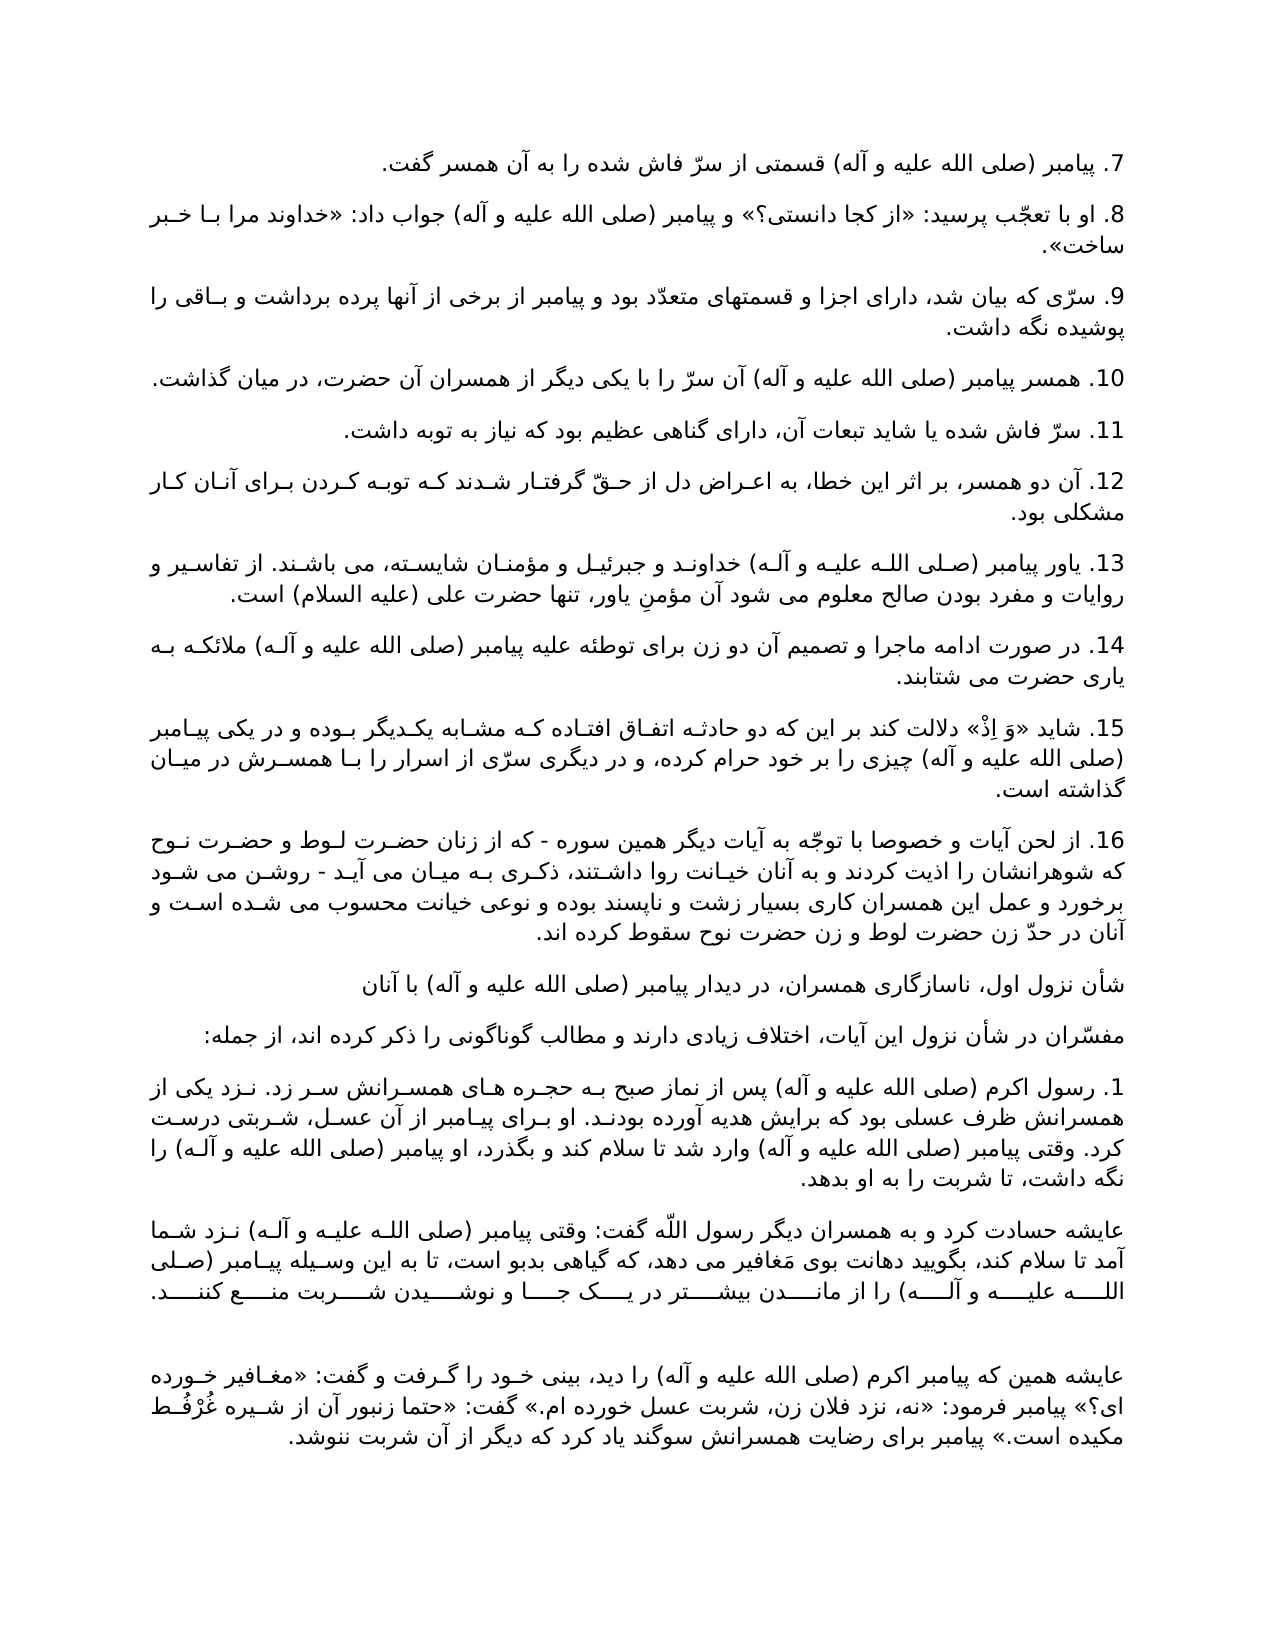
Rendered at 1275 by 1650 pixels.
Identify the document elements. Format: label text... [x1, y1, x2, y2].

text 11. سرّ فاش شده یا شاید تبعات آن، دارای گناهی عظیم بود که نیاز به توبه داشت. [150, 417, 1125, 444]
text 7. پیامبر (صلی الله علیه و آله) قسمتی از سرّ فاش شده را به آن همسر گفت. [150, 150, 1125, 177]
text عایشه همین که پیامبر اکرم (صلی الله علیه و آله) را دید، بینی خود را گرفت و گفت: «مغافیر خورده ای؟» پیامبر فرمود: «نه، نزد فلان زن، شربت عسل خورده ام.» گفت: «حتما زنبور آن از شیره غُرْفُط مکیده است.» پیامبر برای رضایت همسرانش سوگند یاد کرد که دیگر از آن شربت ننوشد. [150, 1362, 1125, 1450]
text شأن نزول اول، ناسازگاری همسران، در دیدار پیامبر (صلی الله علیه و آله) با آنان [150, 971, 1125, 997]
text 15. شاید «وَ اِذْ» دلالت کند بر این که دو حادثه اتفاق افتاده که مشابه یکدیگر بوده و در یکی پیامبر (صلی الله علیه و آله) چیزی را بر خود حرام کرده، و در دیگری سرّی از اسرار را با همسرش در میان گذاشته است. [150, 715, 1125, 803]
text 16. از لحن آیات و خصوصا با توجّه به آیات دیگر همین سوره - که از زنان حضرت لوط و حضرت نوح که شوهرانشان را اذیت کردند و به آنان خیانت روا داشتند، ذکری به میان می آید - روشن می شود برخورد و عمل این همسران کاری بسیار زشت و ناپسند بوده و نوعی خیانت محسوب می شده است و آنان در حدّ زن حضرت لوط و زن حضرت نوح سقوط کرده اند. [150, 827, 1125, 946]
text 8. او با تعجّب پرسید: «از کجا دانستی؟» و پیامبر (صلی الله علیه و آله) جواب داد: «خداوند مرا با خبر ساخت». [150, 201, 1125, 259]
text 12. آن دو همسر، بر اثر این خطا، به اعراض دل از حقّ گرفتار شدند که توبه کردن برای آنان کار مشکلی بود. [150, 468, 1125, 526]
text 10. همسر پیامبر (صلی الله علیه و آله) آن سرّ را با یکی دیگر از همسران آن حضرت، در میان گذاشت. [150, 366, 1125, 392]
text 13. یاور پیامبر (صلی الله علیه و آله) خداوند و جبرئیل و مؤمنان شایسته، می باشند. از تفاسیر و روایات و مفرد بودن صالح معلوم می شود آن مؤمنِ یاور، تنها حضرت علی (علیه السلام) است. [150, 551, 1125, 608]
text عایشه حسادت کرد و به همسران دیگر رسول اللّه گفت: وقتی پیامبر (صلی الله علیه و آله) نزد شما آمد تا سلام کند، بگویید دهانت بوی مَغافیر می دهد، که گیاهی بدبو است، تا به این وسیله پیامبر (صلی الله علیه و آله) را از ماندن بیشتر در یک جا و نوشیدن شربت منع کنند. [150, 1217, 1125, 1337]
text 9. سرّی که بیان شد، دارای اجزا و قسمتهای متعدّد بود و پیامبر از برخی از آنها پرده برداشت و باقی را پوشیده نگه داشت. [150, 283, 1125, 341]
text مفسّران در شأن نزول این آیات، اختلاف زیادی دارند و مطالب گوناگونی را ذکر کرده اند، از جمله: [150, 1022, 1125, 1049]
text 14. در صورت ادامه ماجرا و تصمیم آن دو زن برای توطئه علیه پیامبر (صلی الله علیه و آله) ملائکه به یاری حضرت می شتابند. [150, 633, 1125, 690]
text 1. رسول اکرم (صلی الله علیه و آله) پس از نماز صبح به حجره های همسرانش سر زد. نزد یکی از همسرانش ظرف عسلی بود که برایش هدیه آورده بودند. او برای پیامبر از آن عسل، شربتی درست کرد. وقتی پیامبر (صلی الله علیه و آله) وارد شد تا سلام کند و بگذرد، او پیامبر (صلی الله علیه و آله) را نگه داشت، تا شربت را به او بدهد. [150, 1074, 1125, 1192]
